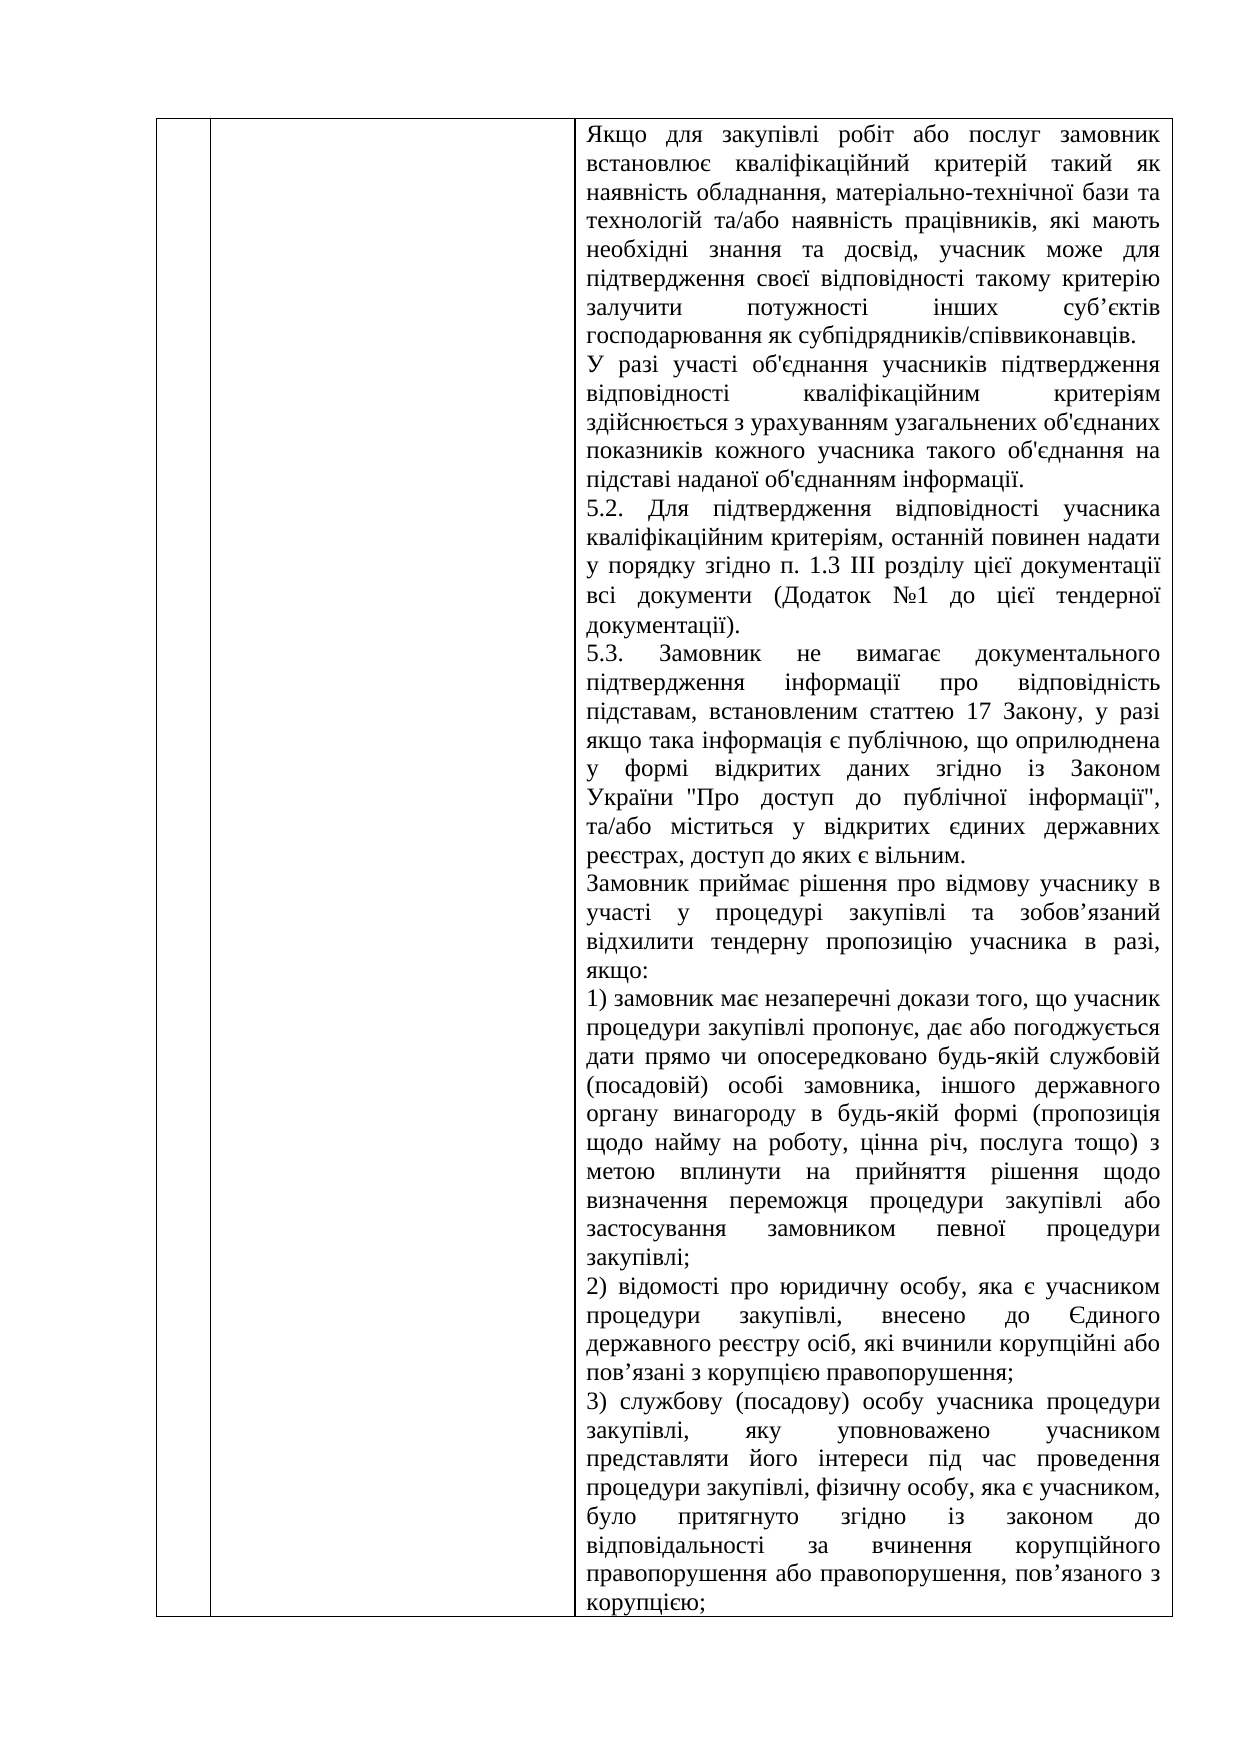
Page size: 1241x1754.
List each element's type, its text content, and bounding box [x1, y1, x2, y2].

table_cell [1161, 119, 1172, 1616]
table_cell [211, 119, 574, 1616]
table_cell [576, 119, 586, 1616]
table_cell 5 [157, 119, 210, 1616]
